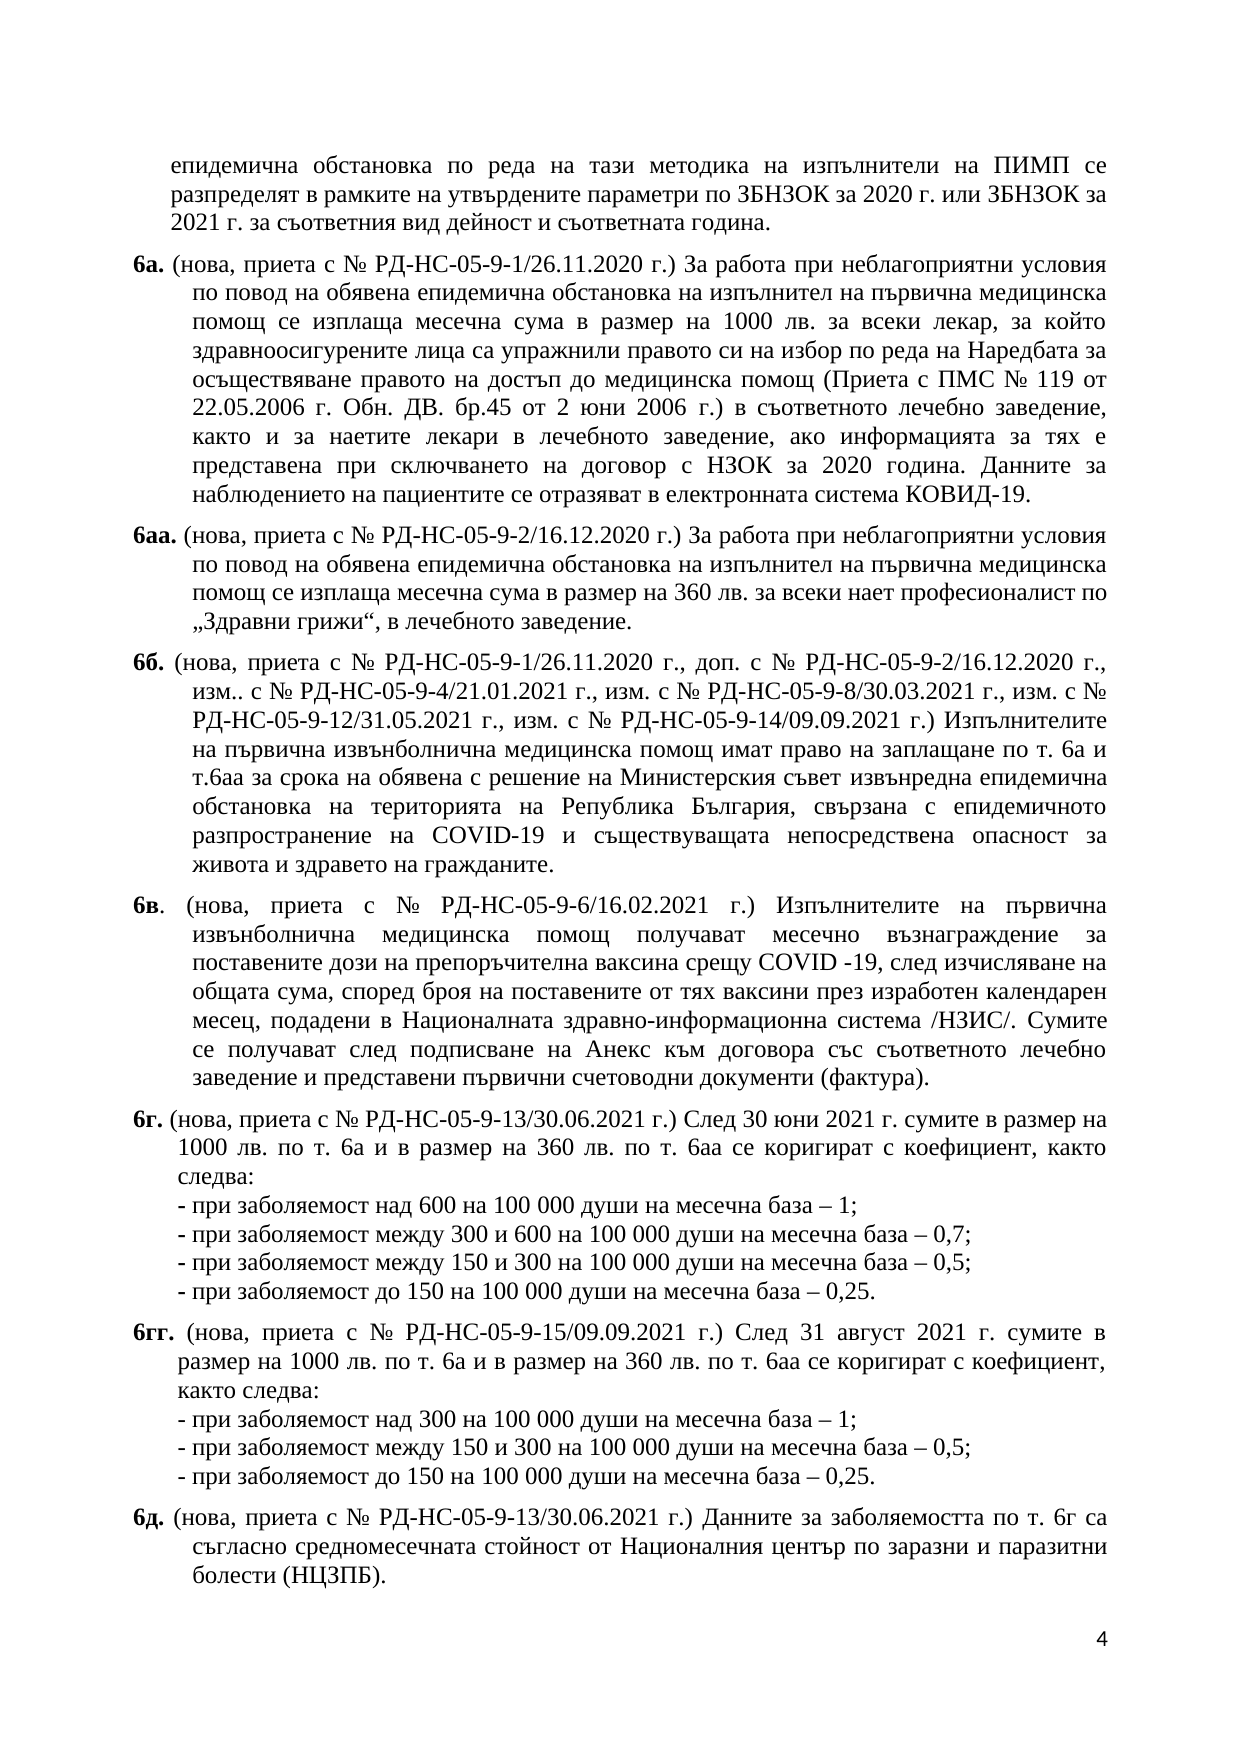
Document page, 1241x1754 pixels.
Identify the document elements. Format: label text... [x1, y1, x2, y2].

text 6г. (нова, приета с № РД-НС-05-9-13/30.06.2021 г.) След 30 юни 2021 г. сумите в размер на 1000 лв. по т. 6а и в размер на 360 лв. по т. 6аа се коригират с коефициент, както следва: [133, 1104, 1107, 1190]
text - при заболяемост до 150 на 100 000 души на месечна база – 0,25. [133, 1461, 1107, 1490]
list 6б. (нова, приета с № РД-НС-05-9-1/26.11.2020 г., доп. с № РД-НС-05-9-2/16.12.2020 г., изм.. с № РД-НС-05-9-4/21.01.2021 г., изм. с № РД-НС-05-9-8/30.03.2021 г., изм. с № РД-НС-05-9-12/31.05.2021 г., изм. с № РД-НС-05-9-14/09.09.2021 г.) Изпълнителите на първична извънболнична медицинска помощ имат право на заплащане по т. 6а и т.6аа за срока на обявена с решение на Министерския съвет извънредна епидемична обстановка на територията на Република България, свързана с епидемичното разпространение на COVID-19 и съществуващата непосредствена опасност за живота и здравето на гражданите. [133, 647, 1107, 877]
text - при заболяемост между 150 и 300 на 100 000 души на месечна база – 0,5; [133, 1247, 1107, 1276]
text - при заболяемост между 150 и 300 на 100 000 души на месечна база – 0,5; [133, 1432, 1107, 1461]
text - при заболяемост над 300 на 100 000 души на месечна база – 1; [133, 1404, 1107, 1432]
list 6д. (нова, приета с № РД-НС-05-9-13/30.06.2021 г.) Данните за заболяемостта по т. 6г са съгласно средномесечната стойност от Националния център по заразни и паразитни болести (НЦЗПБ). [133, 1502, 1107, 1589]
list 6в. (нова, приета с № РД-НС-05-9-6/16.02.2021 г.) Изпълнителите на първична извънболнична медицинска помощ получават месечно възнаграждение за поставените дози на препоръчителна ваксина срещу COVID -19, след изчисляване на общата сума, според броя на поставените от тях ваксини през изработен календарен месец, подадени в Националната здравно-информационна система /НЗИС/. Сумите се получават след подписване на Анекс към договора със съответното лечебно заведение и представени първични счетоводни документи (фактура). [133, 890, 1107, 1091]
text 6гг. (нова, приета с № РД-НС-05-9-15/09.09.2021 г.) След 31 август 2021 г. сумите в размер на 1000 лв. по т. 6а и в размер на 360 лв. по т. 6аа се коригират с коефициент, както следва: [133, 1317, 1107, 1404]
list 6а. (нова, приета с № РД-НС-05-9-1/26.11.2020 г.) За работа при неблагоприятни условия по повод на обявена епидемична обстановка на изпълнител на първична медицинска помощ се изплаща месечна сума в размер на 1000 лв. за всеки лекар, за който здравноосигурените лица са упражнили правото си на избор по реда на Наредбата за осъществяване правото на достъп до медицинска помощ (Приета с ПМС № 119 от 22.05.2006 г. Обн. ДВ. бр.45 от 2 юни 2006 г.) в съответното лечебно заведение, както и за наетите лекари в лечебното заведение, ако информацията за тях е представена при сключването на договор с НЗОК за 2020 година. Данните за наблюдението на пациентите се отразяват в електронната система КОВИД-19. [133, 249, 1107, 507]
list 6аа. (нова, приета с № РД-НС-05-9-2/16.12.2020 г.) За работа при неблагоприятни условия по повод на обявена епидемична обстановка на изпълнител на първична медицинска помощ се изплаща месечна сума в размер на 360 лв. за всеки нает професионалист по „Здравни грижи“, в лечебното заведение. [133, 520, 1107, 635]
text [170, 150, 1107, 236]
text - при заболяемост до 150 на 100 000 души на месечна база – 0,25. [133, 1276, 1107, 1305]
text - при заболяемост между 300 и 600 на 100 000 души на месечна база – 0,7; [133, 1219, 1107, 1247]
text - при заболяемост над 600 на 100 000 души на месечна база – 1; [133, 1190, 1107, 1219]
